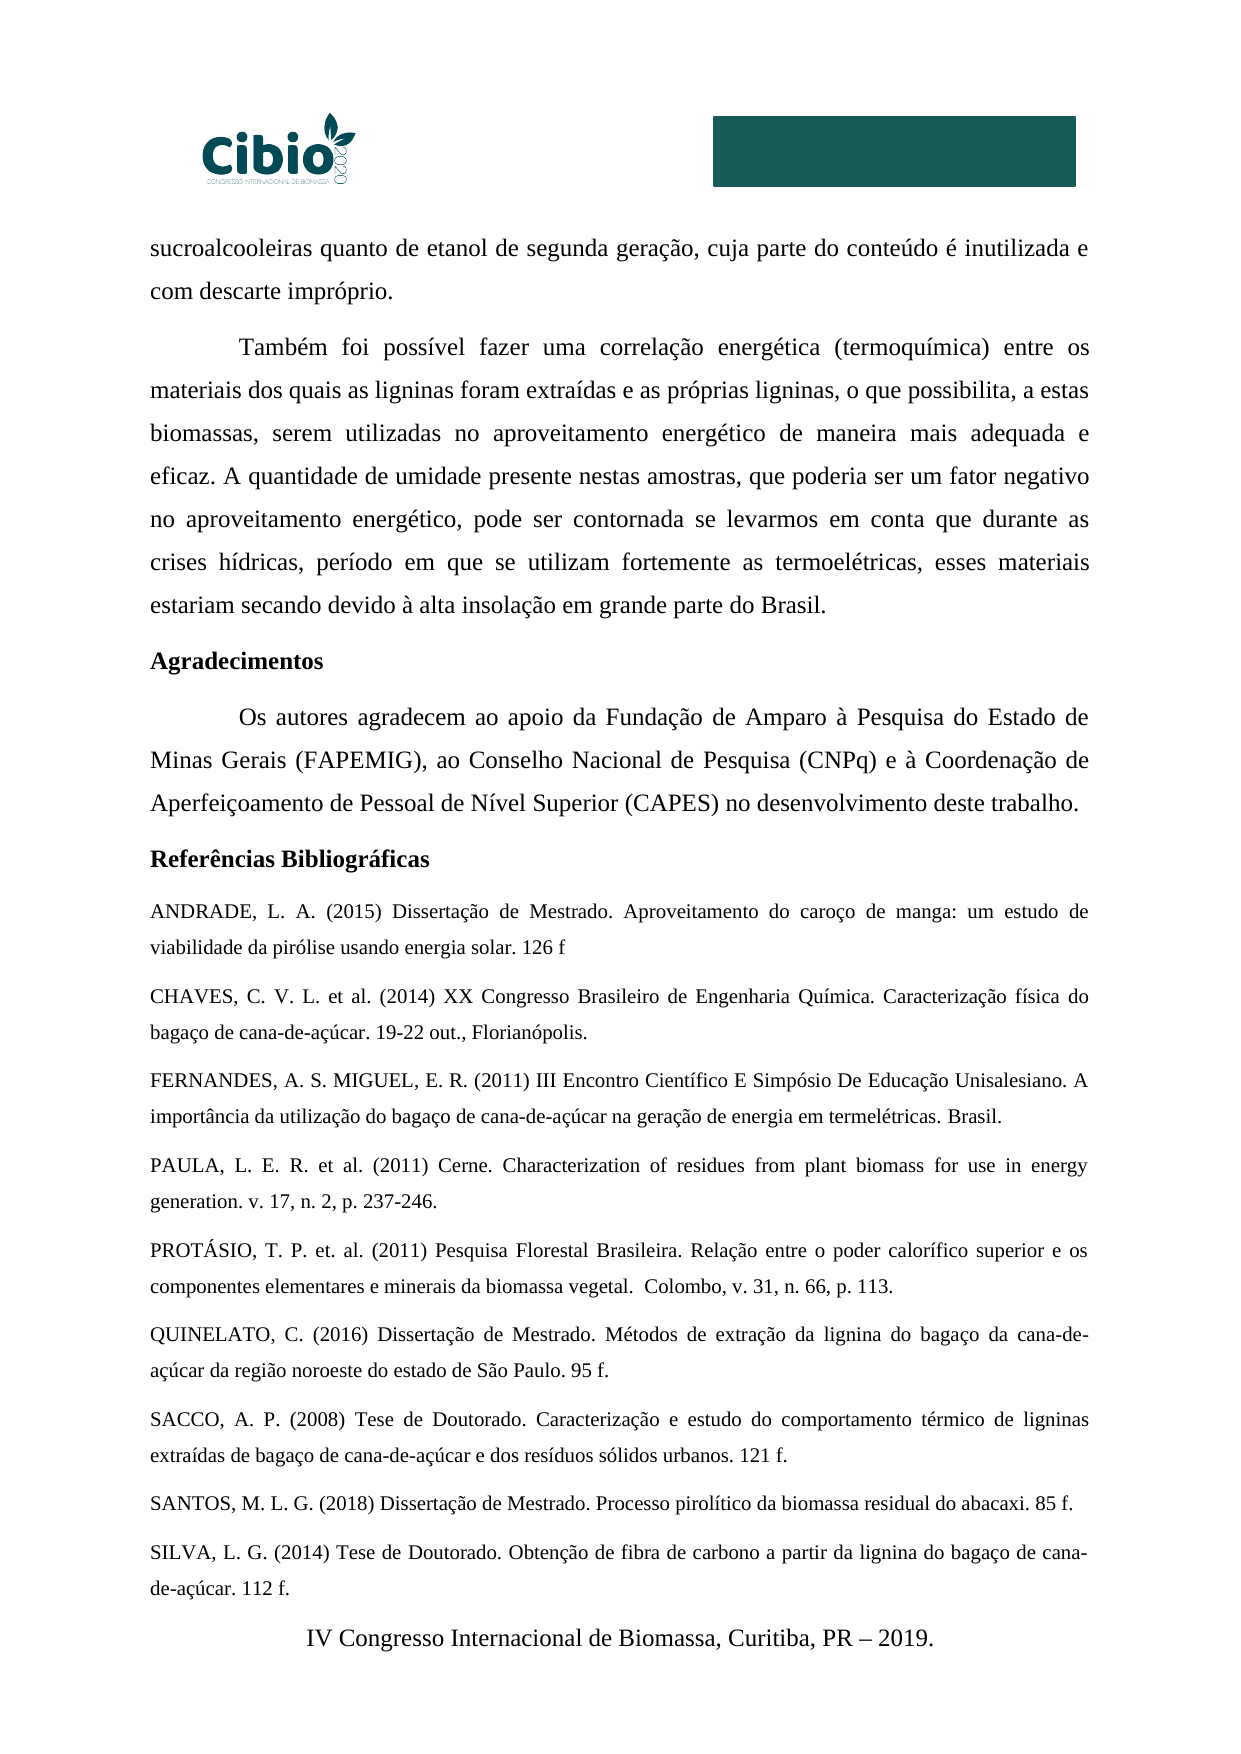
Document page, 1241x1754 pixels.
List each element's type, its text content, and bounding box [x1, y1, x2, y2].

text QUINELATO, C. (2016) Dissertação de Mestrado. Métodos de extração da lignina do bagaço da cana-de-açúcar da região noroeste do estado de São Paulo. 95 f. [150, 1322, 1090, 1382]
text SANTOS, M. L. G. (2018) Dissertação de Mestrado. Processo pirolítico da biomassa residual do abacaxi. 85 f. [150, 1491, 1090, 1515]
text Também foi possível fazer uma correlação energética (termoquímica) entre os materiais dos quais as ligninas foram extraídas e as próprias ligninas, o que possibilita, a estas biomassas, serem utilizadas no aproveitamento energético de maneira mais adequada e eficaz. A quantidade de umidade presente nestas amostras, que poderia ser um fator negativo no aproveitamento energético, pode ser contornada se levarmos em conta que durante as crises hídricas, período em que se utilizam fortemente as termoelétricas, esses materiais estariam secando devido à alta insolação em grande parte do Brasil. [150, 332, 1090, 619]
text SILVA, L. G. (2014) Tese de Doutorado. Obtenção de fibra de carbono a partir da lignina do bagaço de cana-de-açúcar. 112 f. [150, 1540, 1090, 1600]
text FERNANDES, A. S. MIGUEL, E. R. (2011) III Encontro Científico E Simpósio De Educação Unisalesiano. A importância da utilização do bagaço de cana-de-açúcar na geração de energia em termelétricas. Brasil. [150, 1068, 1090, 1128]
text ANDRADE, L. A. (2015) Dissertação de Mestrado. Aproveitamento do caroço de manga: um estudo de viabilidade da pirólise usando energia solar. 126 f [150, 899, 1090, 959]
text CHAVES, C. V. L. et al. (2014) XX Congresso Brasileiro de Engenharia Química. Caracterização física do bagaço de cana-de-açúcar. 19-22 out., Florianópolis. [150, 984, 1090, 1044]
text Os autores agradecem ao apoio da Fundação de Amparo à Pesquisa do Estado de Minas Gerais (FAPEMIG), ao Conselho Nacional de Pesquisa (CNPq) e à Coordenação de Aperfeiçoamento de Pessoal de Nível Superior (CAPES) no desenvolvimento deste trabalho. [150, 702, 1090, 817]
text PAULA, L. E. R. et al. (2011) Cerne. Characterization of residues from plant biomass for use in energy generation. v. 17, n. 2, p. 237-246. [150, 1153, 1090, 1213]
text SACCO, A. P. (2008) Tese de Doutorado. Caracterização e estudo do comportamento térmico de ligninas extraídas de bagaço de cana-de-açúcar e dos resíduos sólidos urbanos. 121 f. [150, 1407, 1090, 1467]
text Referências Bibliográficas [150, 844, 1090, 872]
text PROTÁSIO, T. P. et. al. (2011) Pesquisa Florestal Brasileira. Relação entre o poder calorífico superior e os componentes elementares e minerais da biomassa vegetal. Colombo, v. 31, n. 66, p. 113. [150, 1238, 1090, 1298]
text Agradecimentos [150, 646, 1090, 675]
picture [194, 102, 360, 205]
